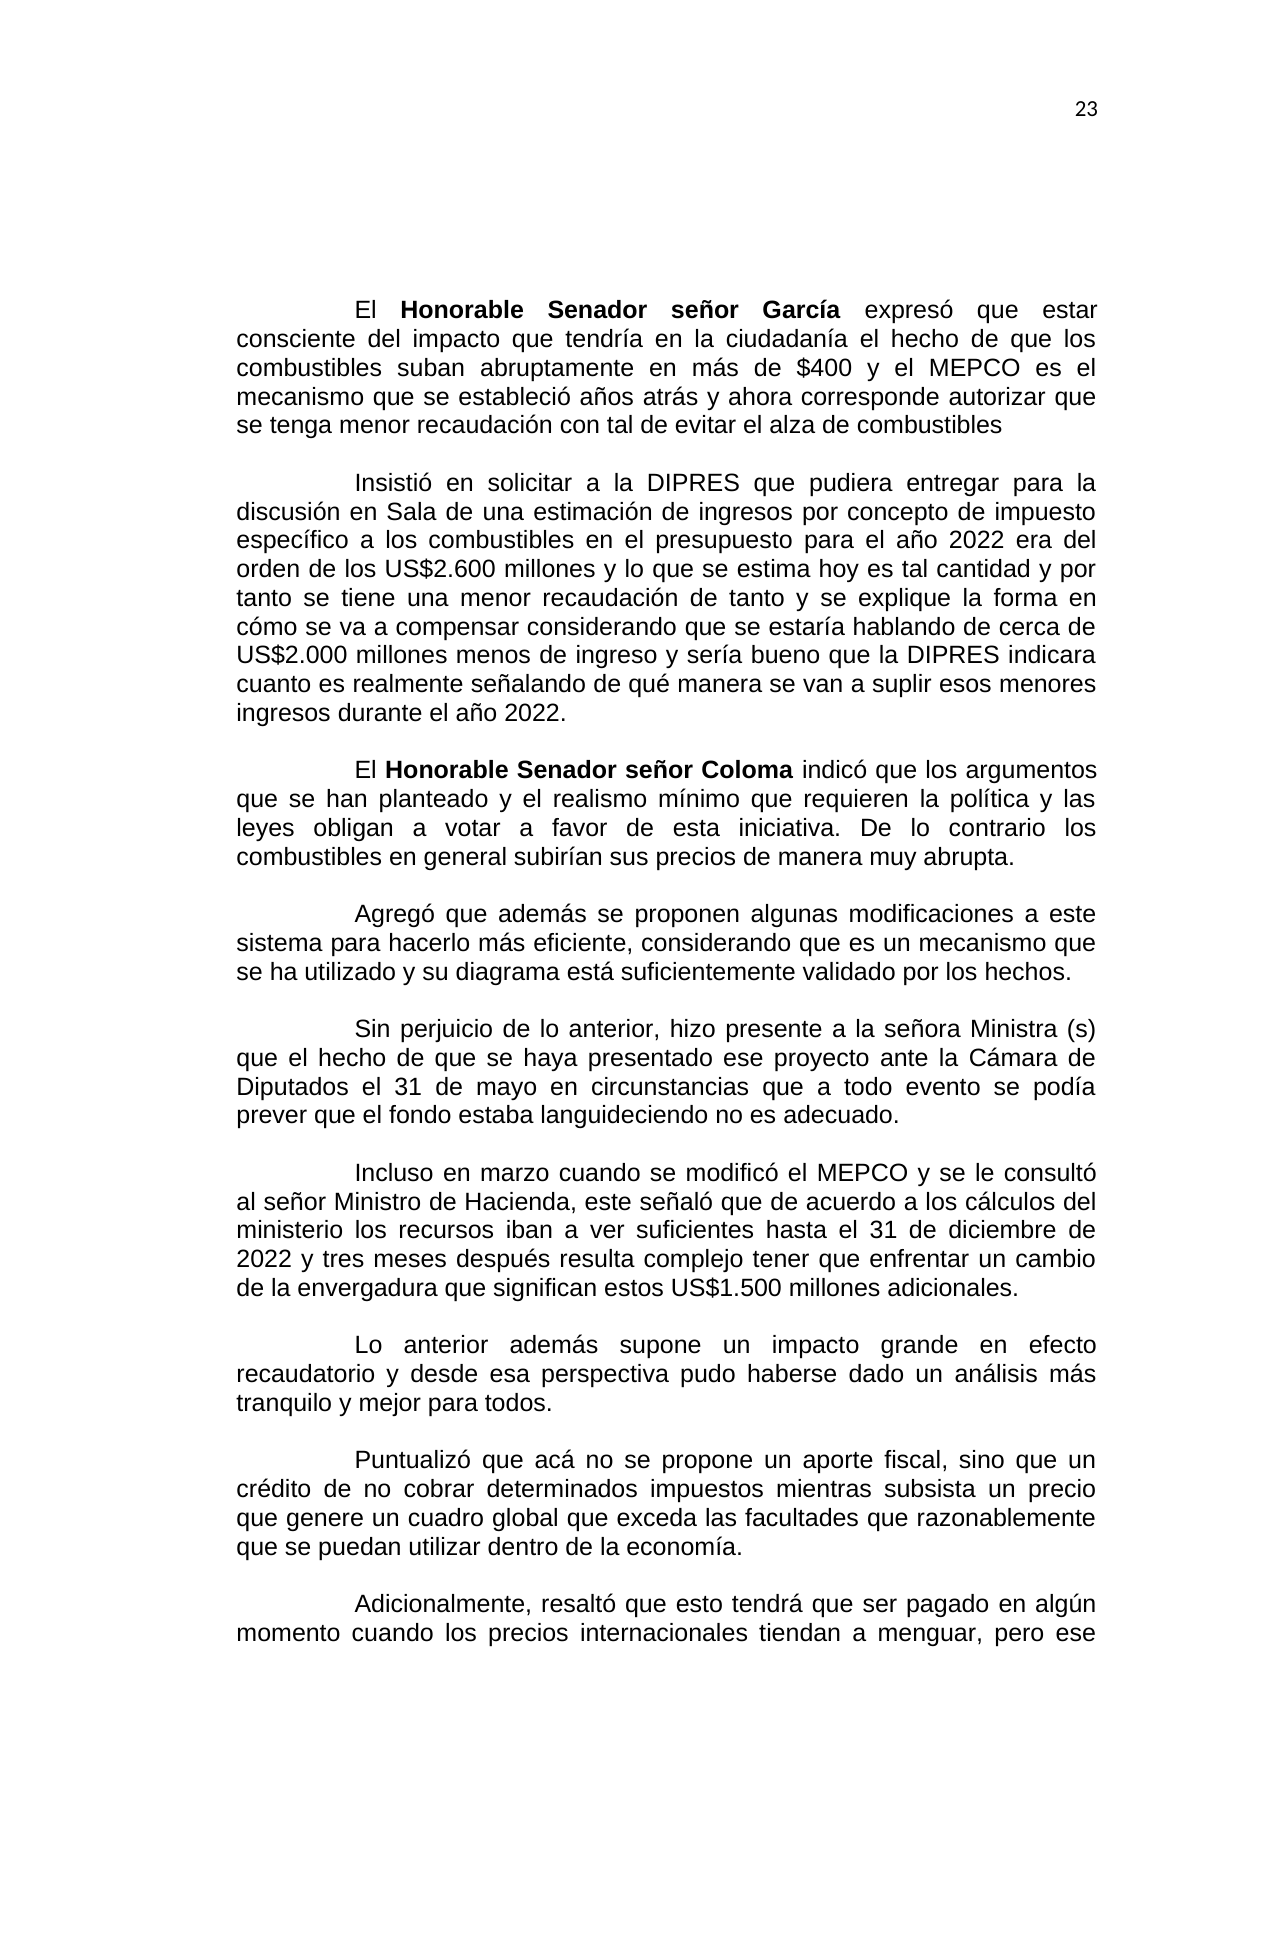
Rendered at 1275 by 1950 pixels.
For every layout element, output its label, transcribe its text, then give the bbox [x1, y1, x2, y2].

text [236, 1589, 1098, 1647]
text Lo anterior además supone un impacto grande en efecto recaudatorio y desde esa perspectiva pudo haberse dado un análisis más tranquilo y mejor para todos. [236, 1330, 1098, 1417]
text Puntualizó que acá no se propone un aporte fiscal, sino que un crédito de no cobrar determinados impuestos mientras subsista un precio que genere un cuadro global que exceda las facultades que razonablemente que se puedan utilizar dentro de la economía. [236, 1445, 1098, 1560]
text El Honorable Senador señor García expresó que estar consciente del impacto que tendría en la ciudadanía el hecho de que los combustibles suban abruptamente en más de $400 y el MEPCO es el mecanismo que se estableció años atrás y ahora corresponde autorizar que se tenga menor recaudación con tal de evitar el alza de combustibles [236, 295, 1098, 439]
text Insistió en solicitar a la DIPRES que pudiera entregar para la discusión en Sala de una estimación de ingresos por concepto de impuesto específico a los combustibles en el presupuesto para el año 2022 era del orden de los US$2.600 millones y lo que se estima hoy es tal cantidad y por tanto se tiene una menor recaudación de tanto y se explique la forma en cómo se va a compensar considerando que se estaría hablando de cerca de US$2.000 millones menos de ingreso y sería bueno que la DIPRES indicara cuanto es realmente señalando de qué manera se van a suplir esos menores ingresos durante el año 2022. [236, 468, 1098, 727]
text Incluso en marzo cuando se modificó el MEPCO y se le consultó al señor Ministro de Hacienda, este señaló que de acuerdo a los cálculos del ministerio los recursos iban a ver suficientes hasta el 31 de diciembre de 2022 y tres meses después resulta complejo tener que enfrentar un cambio de la envergadura que significan estos US$1.500 millones adicionales. [236, 1158, 1098, 1302]
text El Honorable Senador señor Coloma indicó que los argumentos que se han planteado y el realismo mínimo que requieren la política y las leyes obligan a votar a favor de esta iniciativa. De lo contrario los combustibles en general subirían sus precios de manera muy abrupta. [236, 755, 1098, 870]
text Agregó que además se proponen algunas modificaciones a este sistema para hacerlo más eficiente, considerando que es un mecanismo que se ha utilizado y su diagrama está suficientemente validado por los hechos. [236, 899, 1098, 985]
text Sin perjuicio de lo anterior, hizo presente a la señora Ministra (s) que el hecho de que se haya presentado ese proyecto ante la Cámara de Diputados el 31 de mayo en circunstancias que a todo evento se podía prever que el fondo estaba languideciendo no es adecuado. [236, 1014, 1098, 1129]
